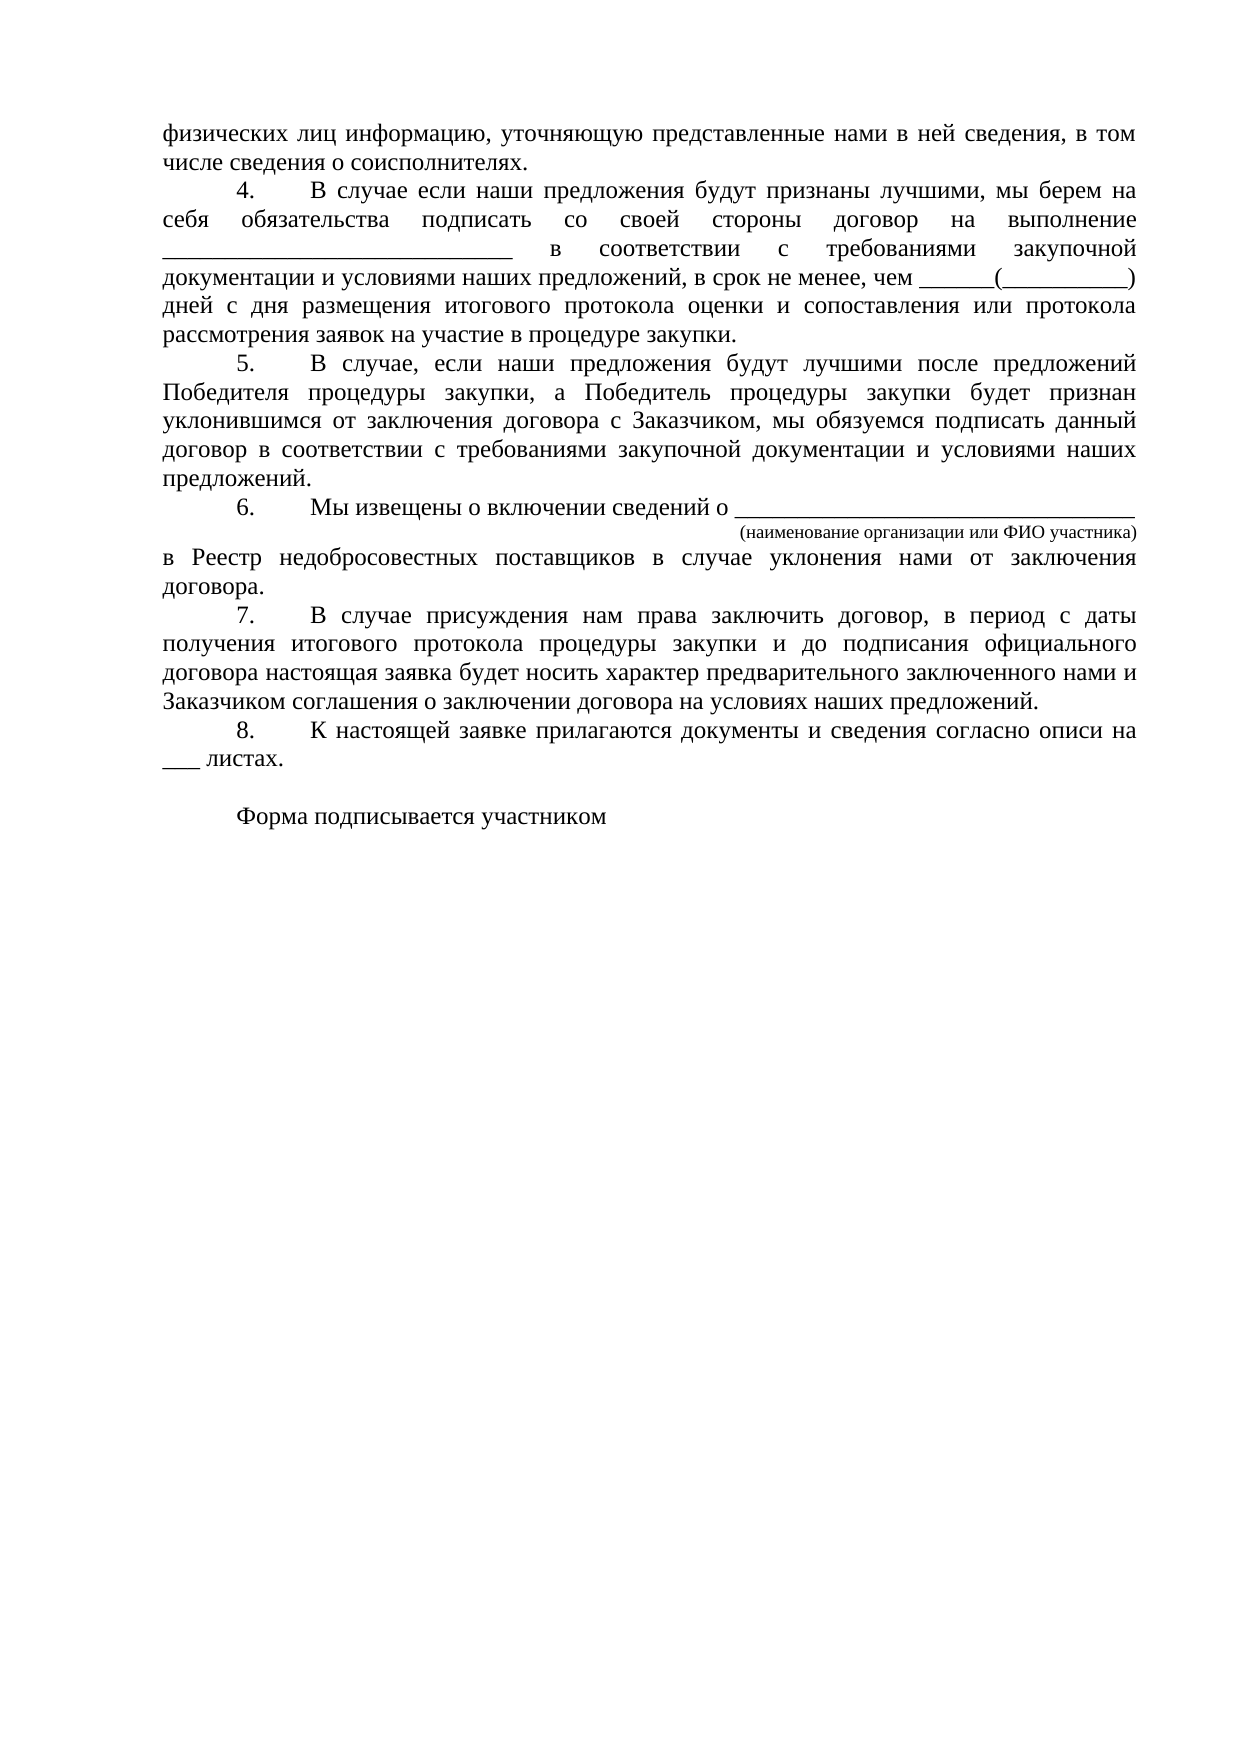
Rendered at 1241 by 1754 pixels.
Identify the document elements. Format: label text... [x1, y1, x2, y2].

list Мы извещены о включении сведений о ________________________________ [162, 492, 1137, 521]
text в Реестр недобросовестных поставщиков в случае уклонения нами от заключения договора. [162, 542, 1137, 600]
list К настоящей заявке прилагаются документы и сведения согласно описи на ___ листах. [162, 715, 1137, 772]
list В случае присуждения нам права заключить договор, в период с даты получения итогового протокола процедуры закупки и до подписания официального договора настоящая заявка будет носить характер предварительного заключенного нами и Заказчиком соглашения о заключении договора на условиях наших предложений. [162, 600, 1137, 715]
text (наименование организации или ФИО участника) [236, 521, 1137, 542]
list В случае, если наши предложения будут лучшими после предложений Победителя процедуры закупки, а Победитель процедуры закупки будет признан уклонившимся от заключения договора с Заказчиком, мы обязуемся подписать данный договор в соответствии с требованиями закупочной документации и условиями наших предложений. [162, 348, 1137, 492]
text Форма подписывается участником [162, 801, 1137, 830]
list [162, 118, 1137, 176]
list В случае если наши предложения будут признаны лучшими, мы берем на себя обязательства подписать со своей стороны договор на выполнение ____________________________ в соответствии с требованиями закупочной документации и условиями наших предложений, в срок не менее, чем ______(__________) дней с дня размещения итогового протокола оценки и сопоставления или протокола рассмотрения заявок на участие в процедуре закупки. [162, 176, 1137, 348]
